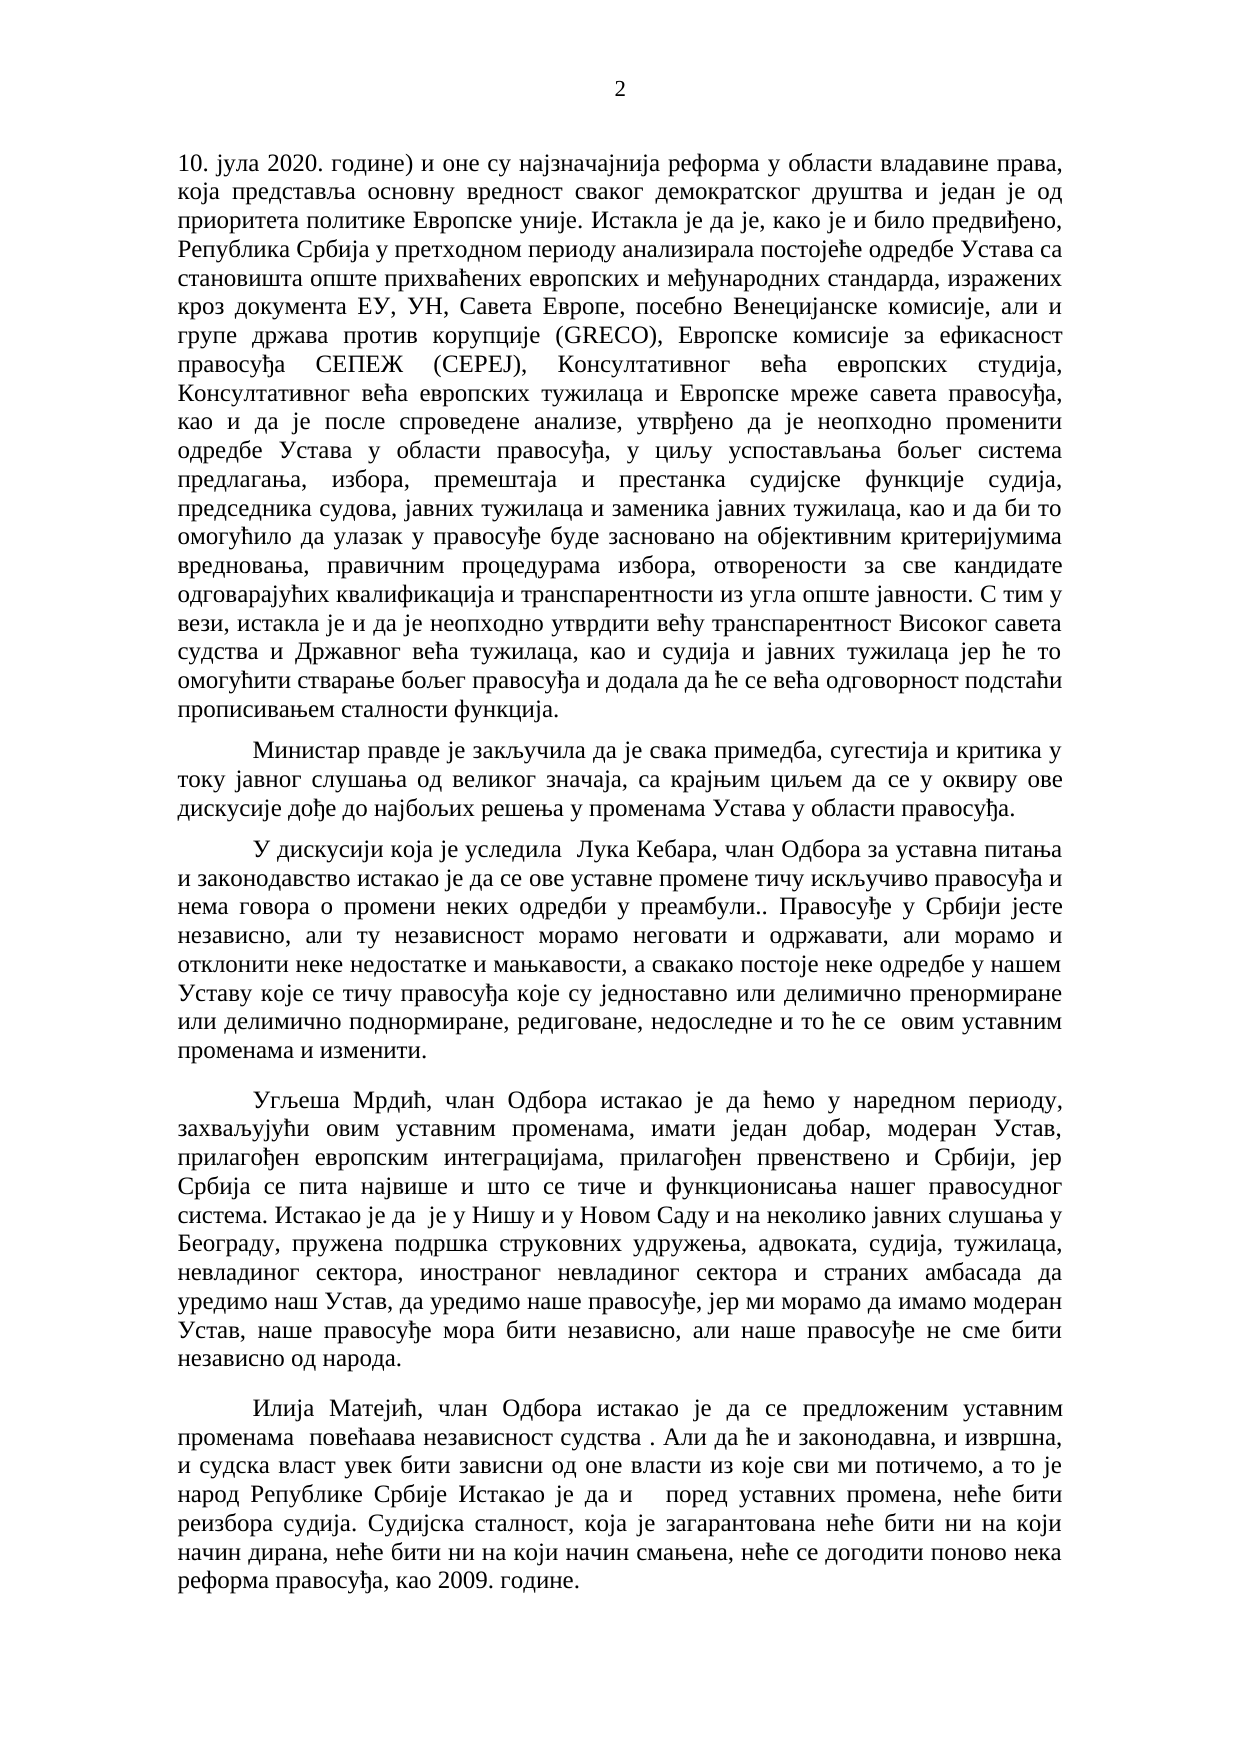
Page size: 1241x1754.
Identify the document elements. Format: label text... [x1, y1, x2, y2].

text Илија Матејић, члан Одбора истакао је да се предложеним уставним променама повећаава независност судства . Али да ће и законодавна, и извршна, и судска власт увек бити зависни од оне власти из које сви ми потичемо, а то је народ Републике Србије Истакао је да и поред уставних промена, неће бити реизбора судија. Судијска сталност, која је загарантована неће бити ни на који начин дирана, неће бити ни на који начин смањена, неће се догодити поново нека реформа правосуђа, као 2009. године. [177, 1393, 1063, 1594]
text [177, 148, 1063, 723]
text Министар правде је закључила да је свака примедба, сугестија и критика у току јавног слушања од великог значаја, са крајњим циљем да се у оквиру ове дискусије дође до најбољих решења у променама Устава у области правосуђа. [177, 735, 1063, 821]
text У дискусији која је уследила Лука Кебара, члан Одбора за уставна питања и законодавство истакао је да се ове уставне промене тичу искључиво правосуђа и нема говора о промени неких одредби у преамбули.. Правосуђе у Србији јесте независно, али ту независност морамо неговати и одржавати, али морамо и отклонити неке недостатке и мањкавости, а свакако постоје неке одредбе у нашем Уставу које се тичу правосуђа које су једноставно или делимично пренормиране или делимично поднормиране, редиговане, недоследне и то ће се овим уставним променама и изменити. [177, 834, 1063, 1064]
text Угљеша Мрдић, члан Одбора истакао је да ћемо у наредном периоду, захваљујући овим уставним променама, имати један добар, модеран Устав, прилагођен европским интеграцијама, прилагођен првенствено и Србији, јер Србија се пита највише и што се тиче и функционисања нашег правосудног система. Истакао је да је у Нишу и у Новом Саду и на неколико јавних слушања у Београду, пружена подршка струковних удружења, адвоката, судија, тужилаца, невладиног сектора, иностраног невладиног сектора и страних амбасада да уредимо наш Устав, да уредимо наше правосуђе, јер ми морамо да имамо модеран Устав, наше правосуђе мора бити независно, али наше правосуђе не сме бити независно од народа. [177, 1085, 1063, 1372]
